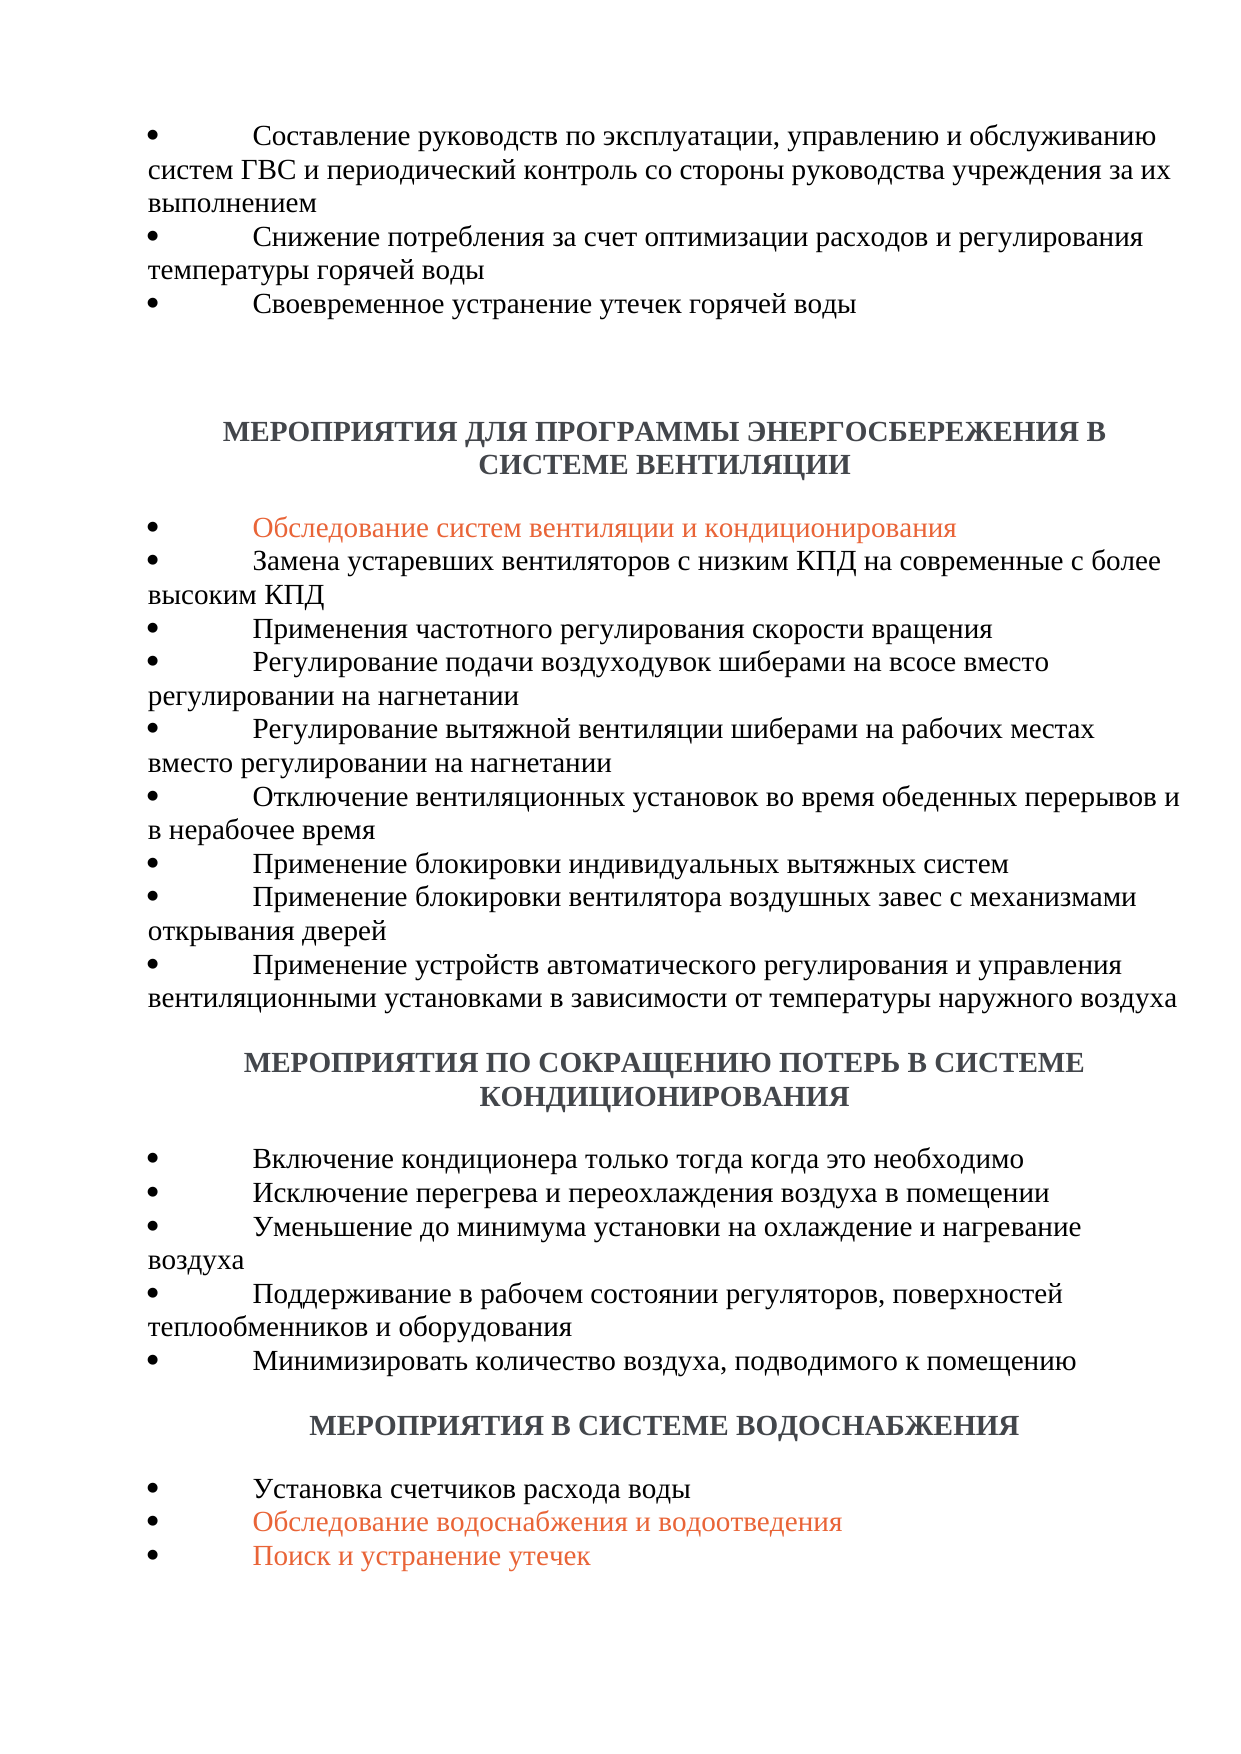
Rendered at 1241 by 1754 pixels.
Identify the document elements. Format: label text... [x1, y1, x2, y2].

list Включение кондиционера только тогда когда это необходимо [148, 1141, 1181, 1175]
list Регулирование подачи воздуходувок шиберами на всосе вместо регулировании на нагнетании [148, 644, 1181, 712]
list Регулирование вытяжной вентиляции шиберами на рабочих местах вместо регулировании на нагнетании [148, 712, 1181, 779]
list Отключение вентиляционных установок во время обеденных перерывов и в нерабочее время [148, 779, 1181, 846]
subtitle МЕРОПРИЯТИЯ ДЛЯ ПРОГРАММЫ ЭНЕРГОСБЕРЕЖЕНИЯ В СИСТЕМЕ ВЕНТИЛЯЦИИ [148, 414, 1181, 481]
list Замена устаревших вентиляторов с низким КПД на современные с более высоким КПД [148, 543, 1181, 611]
list Обследование водоснабжения и водоотведения [148, 1504, 1181, 1538]
list Применение блокировки индивидуальных вытяжных систем [148, 846, 1181, 879]
list Установка счетчиков расхода воды [148, 1471, 1181, 1504]
subtitle МЕРОПРИЯТИЯ ПО СОКРАЩЕНИЮ ПОТЕРЬ В СИСТЕМЕ КОНДИЦИОНИРОВАНИЯ [148, 1045, 1181, 1112]
list Применение устройств автоматического регулирования и управления вентиляционными установками в зависимости от температуры наружного воздуха [148, 947, 1181, 1014]
list Применения частотного регулирования скорости вращения [148, 611, 1181, 644]
list Применение блокировки вентилятора воздушных завес с механизмами открывания дверей [148, 879, 1181, 947]
list Своевременное устранение утечек горячей воды [148, 286, 1181, 320]
list Поддерживание в рабочем состоянии регуляторов, поверхностей теплообменников и оборудования [148, 1276, 1181, 1343]
list Снижение потребления за счет оптимизации расходов и регулирования температуры горячей воды [148, 219, 1181, 286]
list Минимизировать количество воздуха, подводимого к помещению [148, 1343, 1181, 1377]
list Составление руководств по эксплуатации, управлению и обслуживанию систем ГВС и периодический контроль со стороны руководства учреждения за их выполнением [148, 118, 1181, 219]
list Уменьшение до минимума установки на охлаждение и нагревание воздуха [148, 1209, 1181, 1276]
list Обследование систем вентиляции и кондиционирования [148, 510, 1181, 543]
subtitle МЕРОПРИЯТИЯ В СИСТЕМЕ ВОДОСНАБЖЕНИЯ [148, 1408, 1181, 1442]
list Поиск и устранение утечек [148, 1538, 1181, 1572]
list Исключение перегрева и переохлаждения воздуха в помещении [148, 1175, 1181, 1209]
